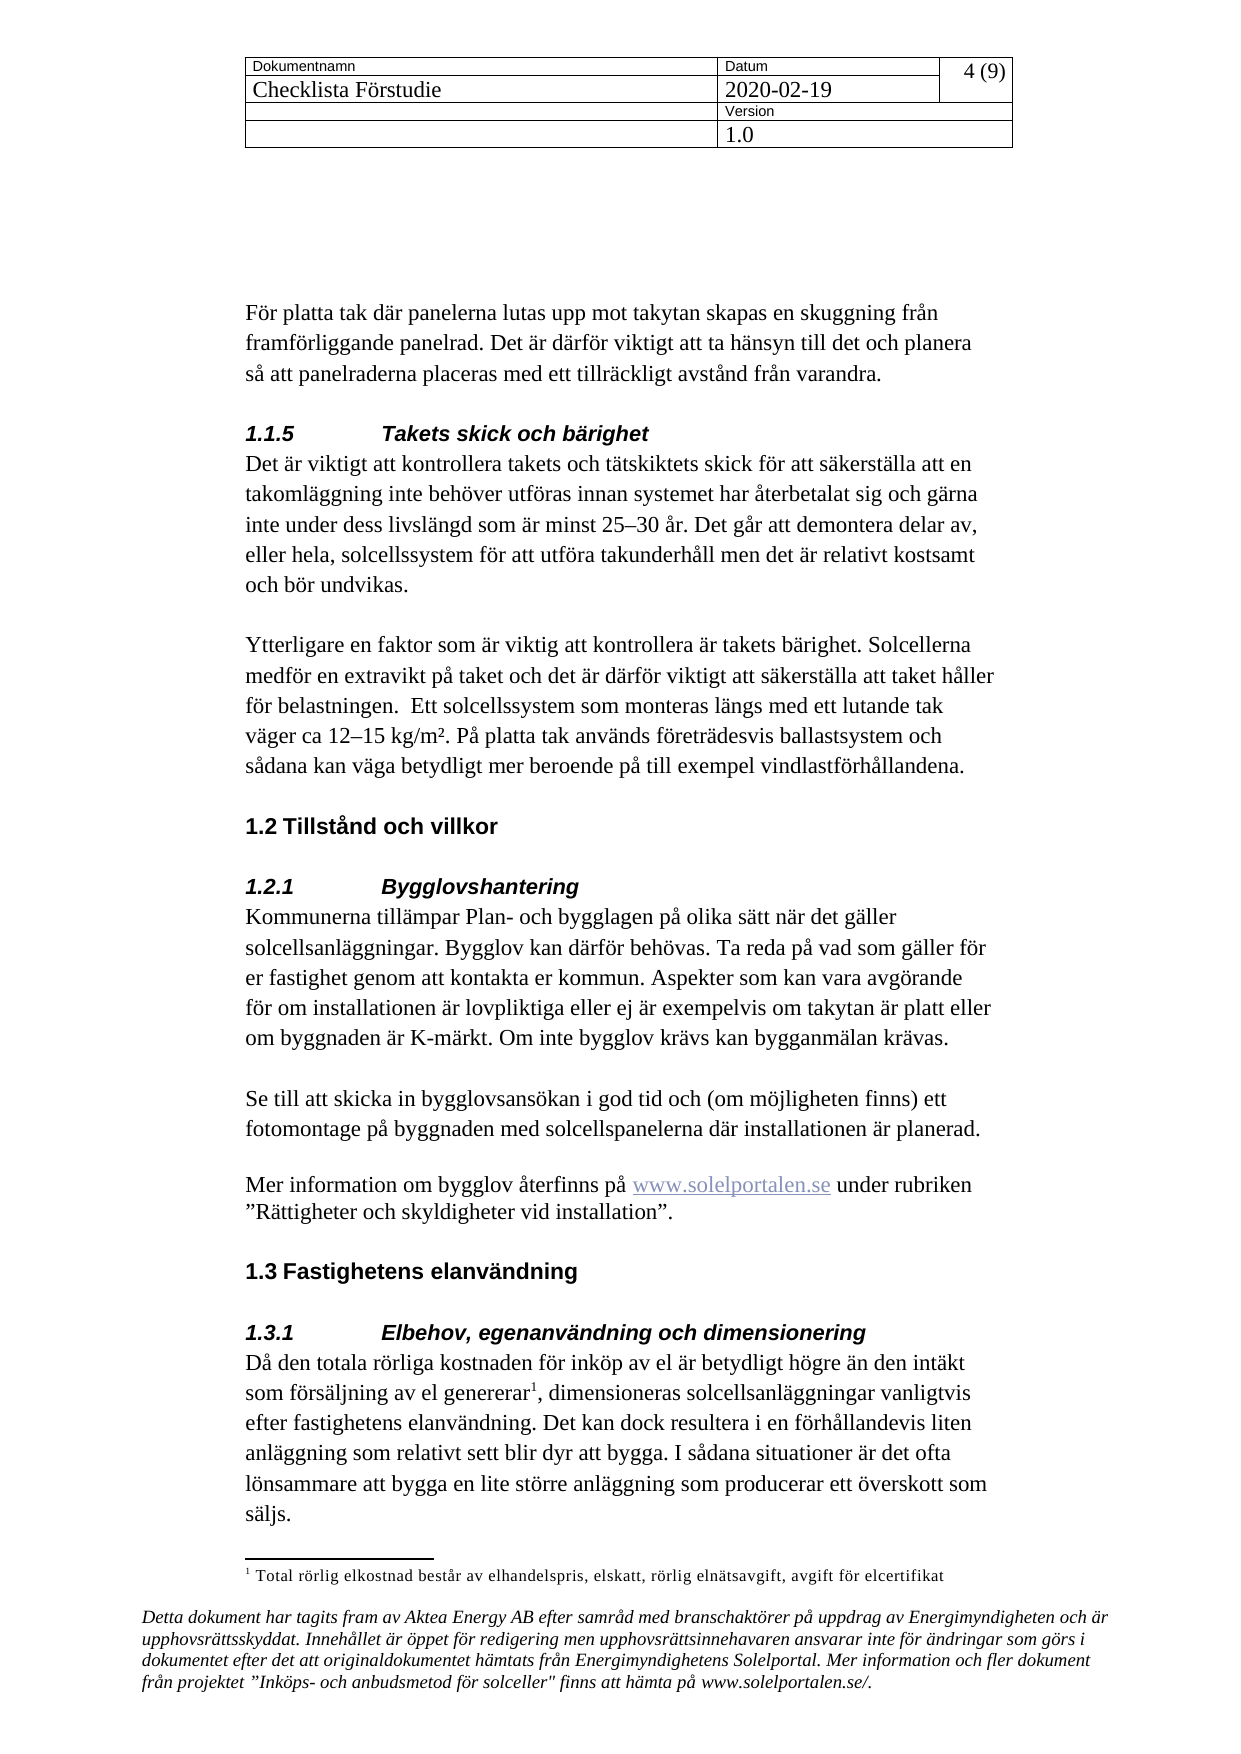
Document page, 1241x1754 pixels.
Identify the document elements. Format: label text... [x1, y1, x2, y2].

subtitle Tillstånd och villkor [245, 809, 995, 839]
text Ytterligare en faktor som är viktig att kontrollera är takets bärighet. Solcellerna medför en extravikt på taket och det är därför viktigt att säkerställa att taket håller för belastningen. Ett solcellssystem som monteras längs med ett lutande tak väger ca 12–15 kg/m². På platta tak används företrädesvis ballastsystem och sådana kan väga betydligt mer beroende på till exempel vindlastförhållandena. [245, 628, 995, 779]
subtitle Bygglovshantering [245, 869, 995, 899]
text Kommunerna tillämpar Plan- och bygglagen på olika sätt när det gäller solcellsanläggningar. Bygglov kan därför behövas. Ta reda på vad som gäller för er fastighet genom att kontakta er kommun. Aspekter som kan vara avgörande för om installationen är lovpliktiga eller ej är exempelvis om takytan är platt eller om byggnaden är K-märkt. Om inte bygglov krävs kan bygganmälan krävas. [245, 899, 995, 1051]
subtitle Takets skick och bärighet [245, 416, 995, 446]
subtitle Elbehov, egenanvändning och dimensionering [245, 1315, 995, 1345]
subtitle Fastighetens elanvändning [245, 1254, 995, 1284]
text Då den totala rörliga kostnaden för inköp av el är betydligt högre än den intäkt som försäljning av el genererar, dimensioneras solcellsanläggningar vanligtvis efter fastighetens elanvändning. Det kan dock resultera i en förhållandevis liten anläggning som relativt sett blir dyr att bygga. I sådana situationer är det ofta lönsammare att bygga en lite större anläggning som producerar ett överskott som säljs. [245, 1345, 995, 1526]
text Se till att skicka in bygglovsansökan i god tid och (om möjligheten finns) ett fotomontage på byggnaden med solcellspanelerna där installationen är planerad. [245, 1081, 995, 1141]
text Det är viktigt att kontrollera takets och tätskiktets skick för att säkerställa att en takomläggning inte behöver utföras innan systemet har återbetalat sig och gärna inte under dess livslängd som är minst 25–30 år. Det går att demontera delar av, eller hela, solcellssystem för att utföra takunderhåll men det är relativt kostsamt och bör undvikas. [245, 446, 995, 597]
text För platta tak där panelerna lutas upp mot takytan skapas en skuggning från framförliggande panelrad. Det är därför viktigt att ta hänsyn till det och planera så att panelraderna placeras med ett tillräckligt avstånd från varandra. [245, 295, 995, 386]
text Mer information om bygglov återfinns på www.solelportalen.se under rubriken ”Rättigheter och skyldigheter vid installation”. [245, 1171, 995, 1224]
